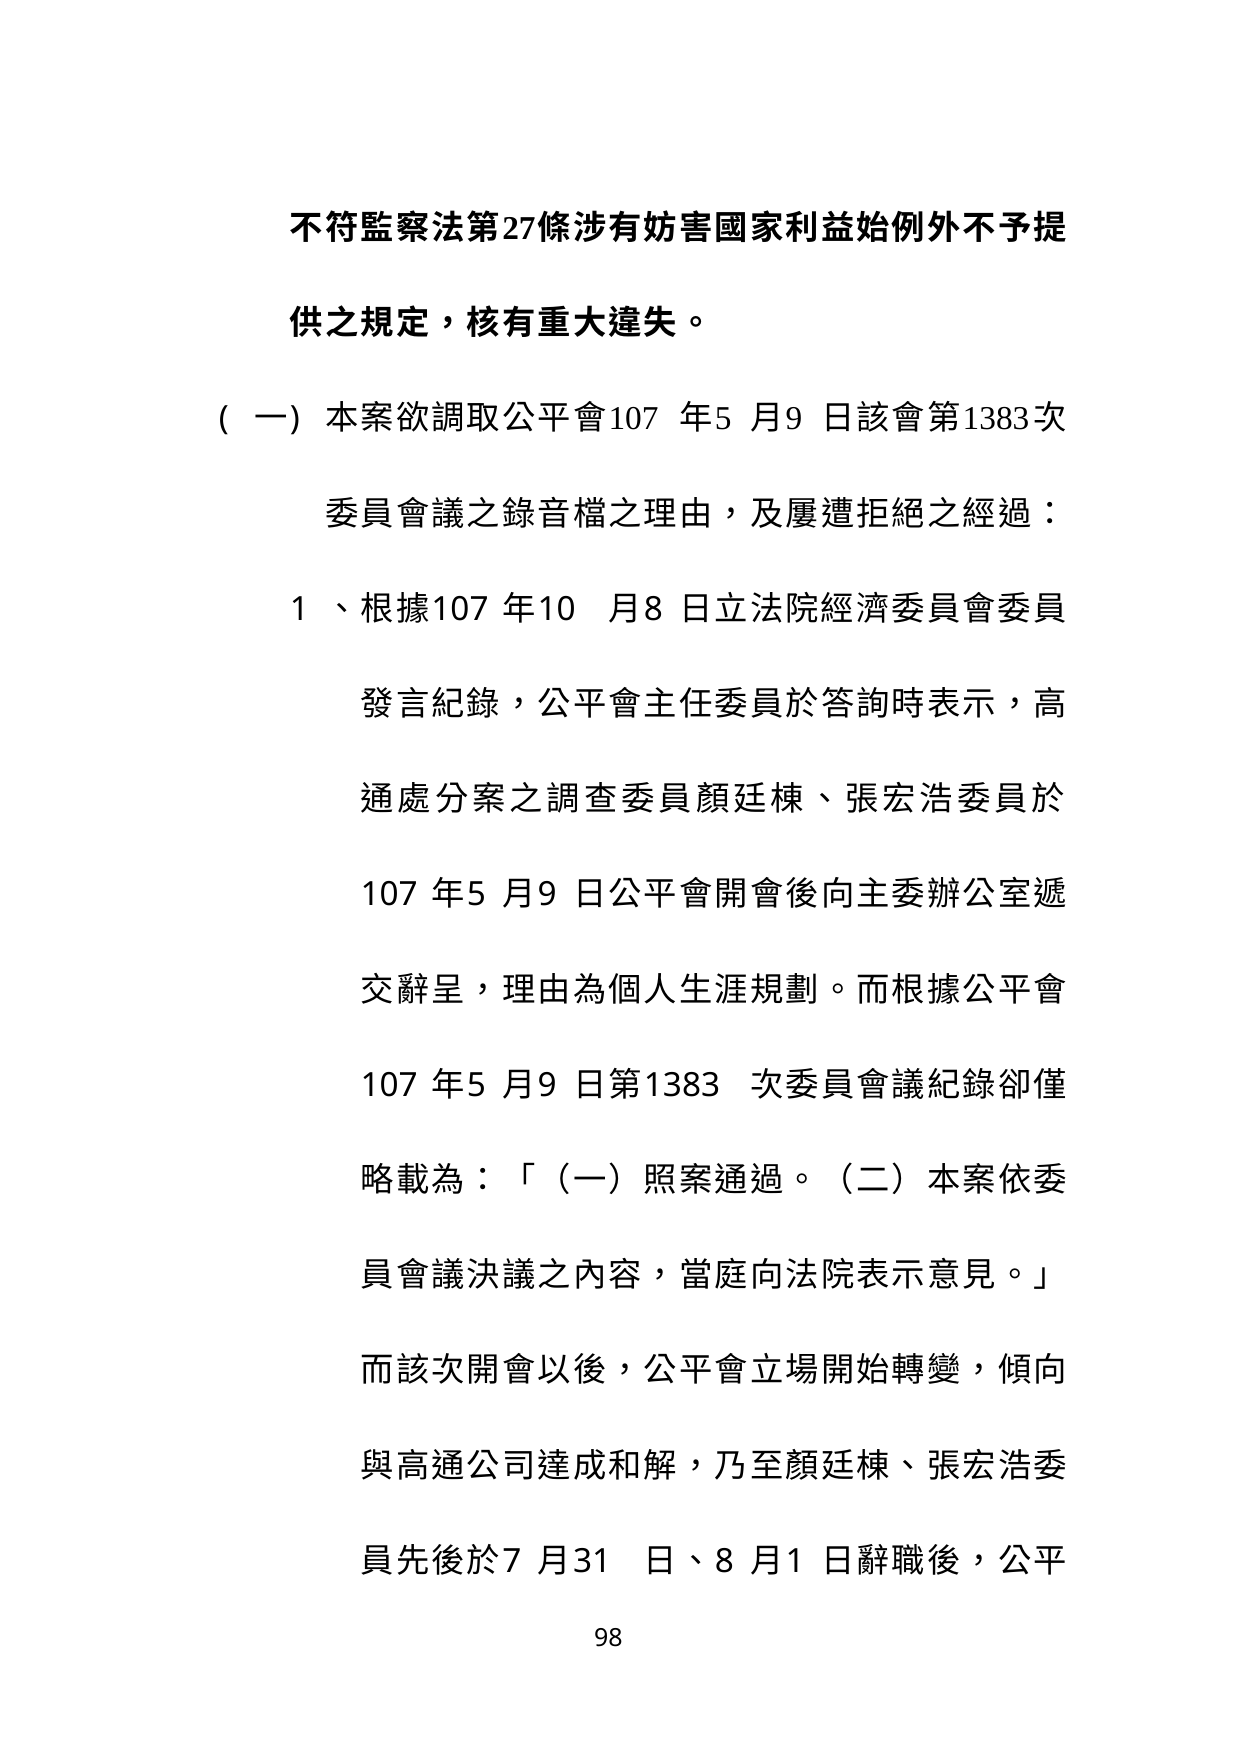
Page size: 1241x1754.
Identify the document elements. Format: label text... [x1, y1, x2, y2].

subtitle 本案欲調取公平會107年5月9日該會第1383次委員會議之錄音檔之理由，及屢遭拒絕之經過： [219, 368, 1069, 558]
